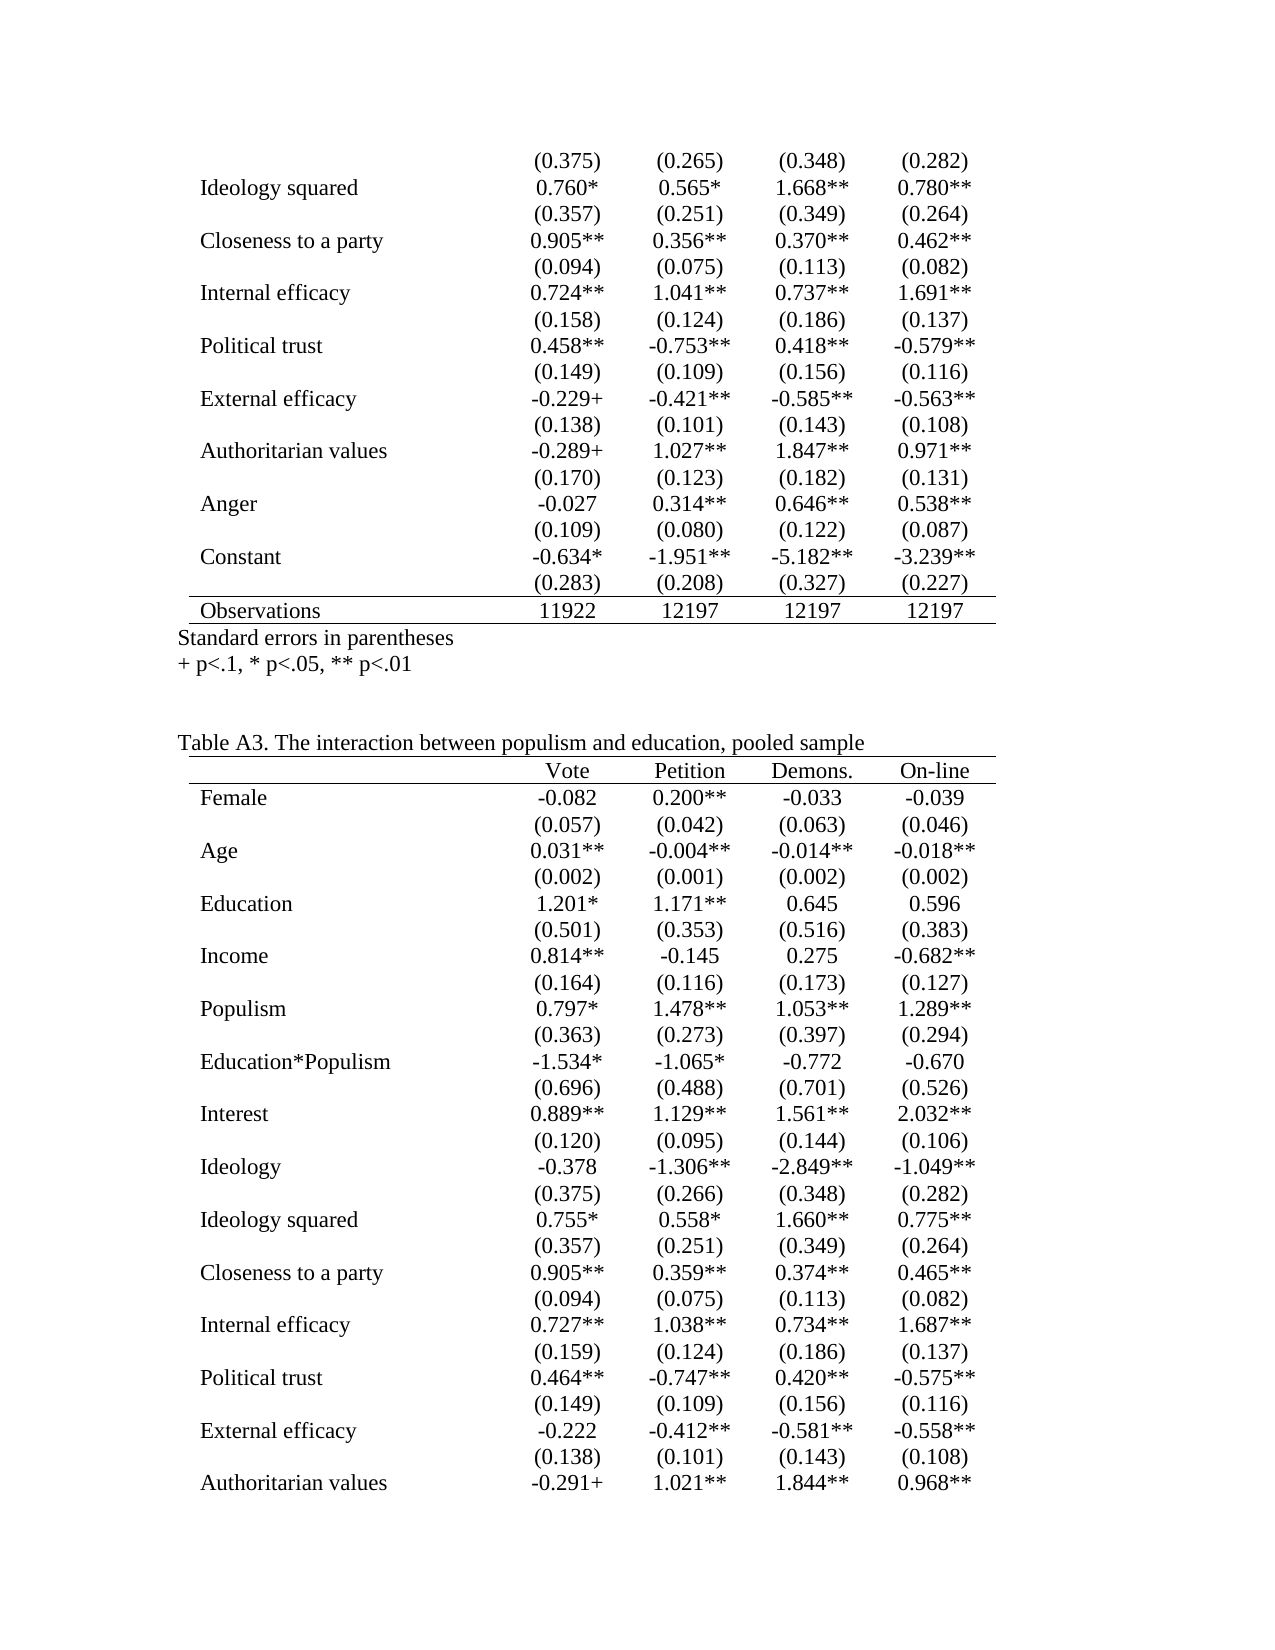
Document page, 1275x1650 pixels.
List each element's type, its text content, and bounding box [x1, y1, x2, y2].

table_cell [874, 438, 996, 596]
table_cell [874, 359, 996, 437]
text Standard errors in parentheses [177, 624, 1098, 650]
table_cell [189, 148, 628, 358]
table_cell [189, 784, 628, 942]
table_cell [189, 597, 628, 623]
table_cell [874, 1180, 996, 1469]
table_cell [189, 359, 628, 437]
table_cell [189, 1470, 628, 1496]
text + p<.1, * p<.05, ** p<.01 [177, 650, 1098, 677]
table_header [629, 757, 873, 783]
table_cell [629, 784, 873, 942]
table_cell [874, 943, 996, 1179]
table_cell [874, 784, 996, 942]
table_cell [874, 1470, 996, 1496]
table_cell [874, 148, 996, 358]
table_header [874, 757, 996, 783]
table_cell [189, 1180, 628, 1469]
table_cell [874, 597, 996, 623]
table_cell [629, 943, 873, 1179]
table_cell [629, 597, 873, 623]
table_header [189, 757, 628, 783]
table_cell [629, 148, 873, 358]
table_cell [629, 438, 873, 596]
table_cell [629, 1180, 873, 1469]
text Table A3. The interaction between populism and education, pooled sample [177, 729, 1098, 756]
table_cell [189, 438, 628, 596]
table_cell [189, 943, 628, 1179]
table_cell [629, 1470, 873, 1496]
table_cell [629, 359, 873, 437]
